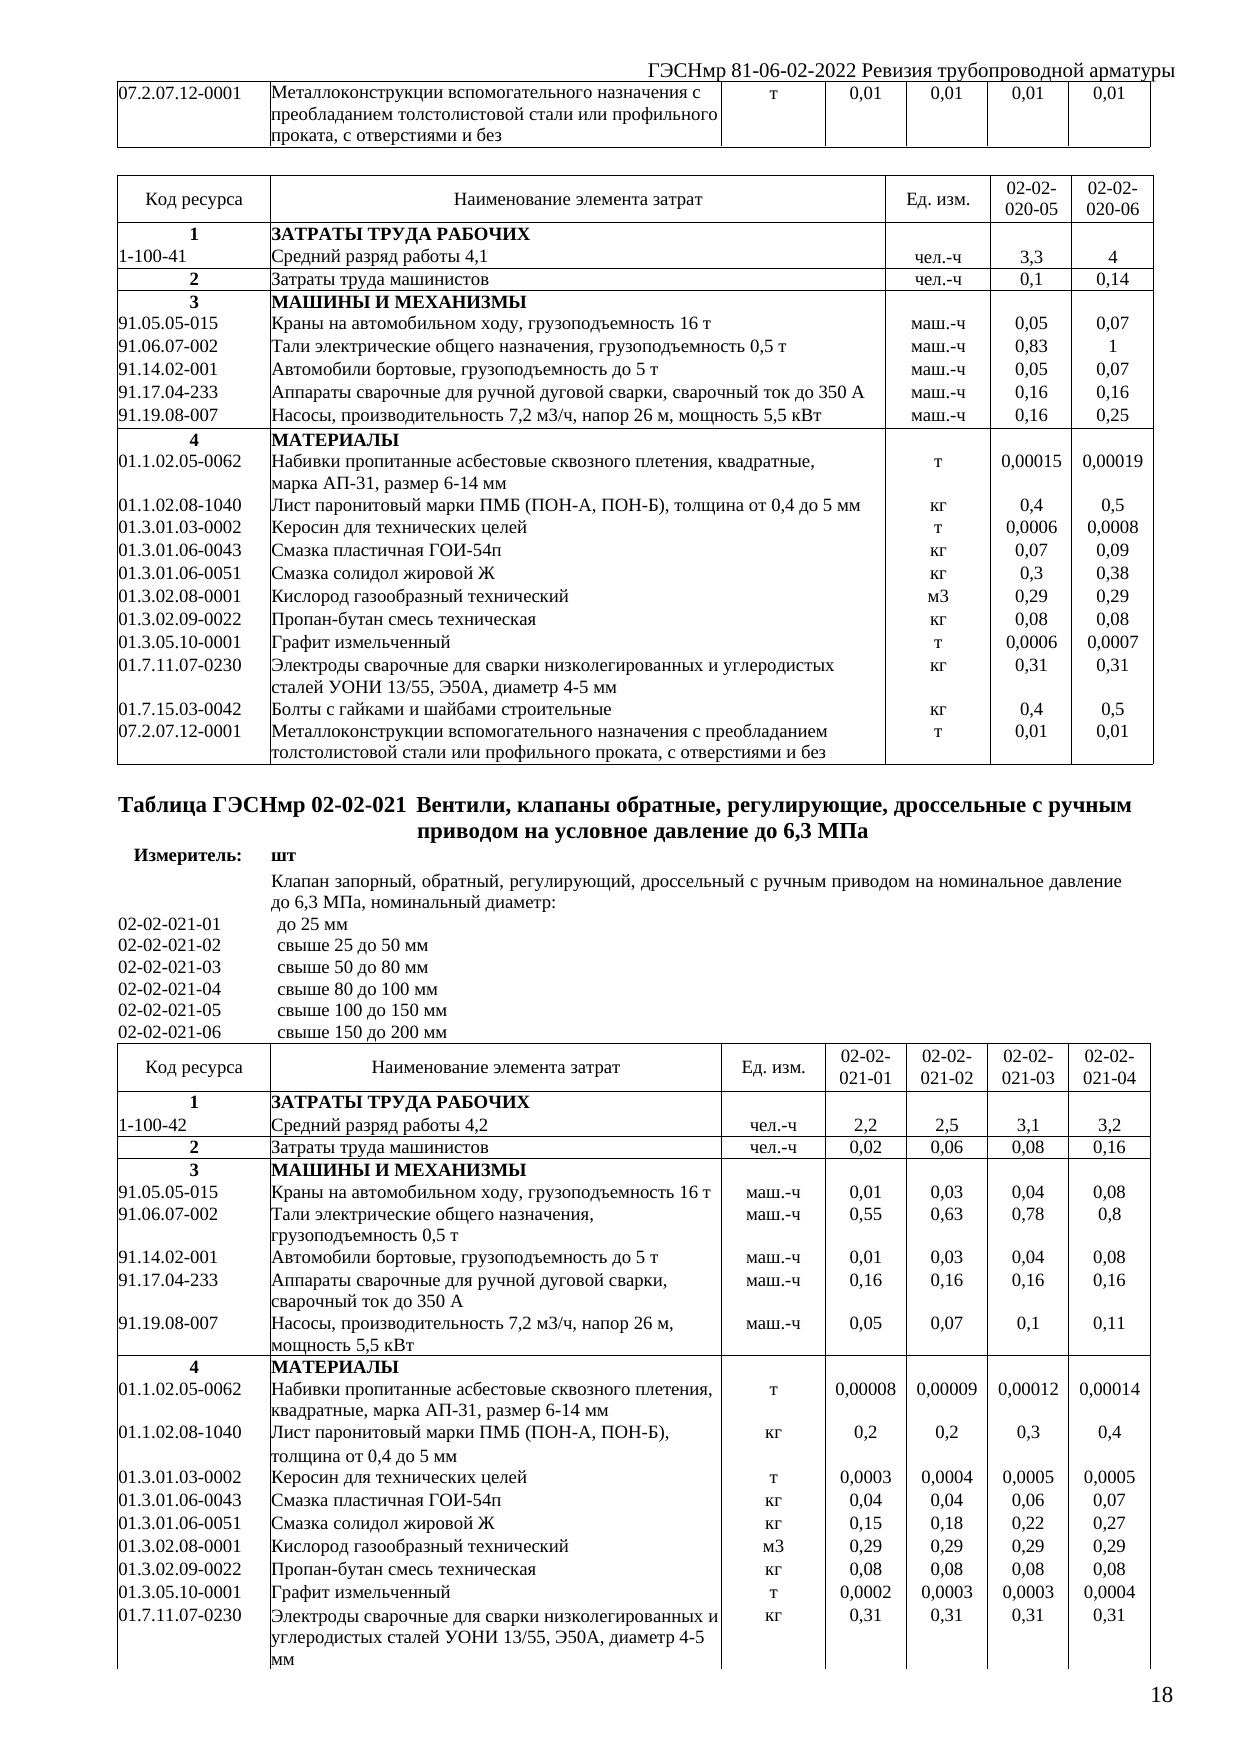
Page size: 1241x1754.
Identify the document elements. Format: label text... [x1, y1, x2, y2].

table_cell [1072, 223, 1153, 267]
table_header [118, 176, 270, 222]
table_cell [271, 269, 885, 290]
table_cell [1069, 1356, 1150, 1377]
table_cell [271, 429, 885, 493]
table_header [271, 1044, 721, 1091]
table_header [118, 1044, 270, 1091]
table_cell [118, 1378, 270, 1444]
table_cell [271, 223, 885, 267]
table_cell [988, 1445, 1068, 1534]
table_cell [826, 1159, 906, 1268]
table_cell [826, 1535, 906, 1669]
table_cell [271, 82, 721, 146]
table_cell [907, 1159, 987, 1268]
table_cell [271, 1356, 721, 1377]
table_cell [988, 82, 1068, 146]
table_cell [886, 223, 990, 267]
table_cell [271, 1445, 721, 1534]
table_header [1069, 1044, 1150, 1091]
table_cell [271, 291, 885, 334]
list до 25 мм [118, 913, 1190, 934]
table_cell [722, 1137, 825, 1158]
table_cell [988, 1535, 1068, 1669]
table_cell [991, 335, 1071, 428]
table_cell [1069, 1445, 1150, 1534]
text Клапан запорный, обратный, регулирующий, дроссельный с ручным приводом на номинальное давление до 6,3 МПа, номинальный диаметр: [271, 870, 1127, 913]
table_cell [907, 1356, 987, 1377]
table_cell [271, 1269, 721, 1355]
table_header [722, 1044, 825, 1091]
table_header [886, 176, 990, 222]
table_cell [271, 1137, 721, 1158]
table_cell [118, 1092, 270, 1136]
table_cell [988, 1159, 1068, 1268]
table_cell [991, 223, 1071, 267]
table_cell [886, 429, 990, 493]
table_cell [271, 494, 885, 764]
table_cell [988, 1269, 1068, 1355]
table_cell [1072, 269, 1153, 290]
subtitle Таблица ГЭСНмр 02-02-021 Вентили, клапаны обратные, регулирующие, дроссельные с ручным приводом на условное давление до 6,3 МПа [118, 791, 1190, 844]
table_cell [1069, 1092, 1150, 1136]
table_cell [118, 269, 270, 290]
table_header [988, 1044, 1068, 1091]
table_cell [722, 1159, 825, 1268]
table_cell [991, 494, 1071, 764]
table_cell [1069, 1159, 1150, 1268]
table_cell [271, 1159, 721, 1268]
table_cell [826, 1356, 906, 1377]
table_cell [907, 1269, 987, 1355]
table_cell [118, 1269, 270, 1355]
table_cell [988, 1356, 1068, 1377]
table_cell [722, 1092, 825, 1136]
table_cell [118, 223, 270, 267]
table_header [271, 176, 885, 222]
list свыше 100 до 150 мм [118, 999, 1190, 1021]
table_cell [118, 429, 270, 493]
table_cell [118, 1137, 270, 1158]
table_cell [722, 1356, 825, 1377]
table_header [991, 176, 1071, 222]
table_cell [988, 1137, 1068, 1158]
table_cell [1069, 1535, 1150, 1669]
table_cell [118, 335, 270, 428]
list свыше 50 до 80 мм [118, 956, 1190, 978]
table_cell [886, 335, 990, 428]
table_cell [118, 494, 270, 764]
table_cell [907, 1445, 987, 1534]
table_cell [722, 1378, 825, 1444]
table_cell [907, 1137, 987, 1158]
list свыше 150 до 200 мм [118, 1021, 1190, 1042]
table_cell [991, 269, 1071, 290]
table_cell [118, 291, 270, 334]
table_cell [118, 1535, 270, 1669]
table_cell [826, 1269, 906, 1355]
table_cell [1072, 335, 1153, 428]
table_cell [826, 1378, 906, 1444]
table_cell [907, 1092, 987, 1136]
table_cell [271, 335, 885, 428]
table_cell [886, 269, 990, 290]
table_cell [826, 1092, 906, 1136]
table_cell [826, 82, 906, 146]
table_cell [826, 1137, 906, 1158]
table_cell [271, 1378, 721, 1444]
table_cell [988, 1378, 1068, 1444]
list свыше 80 до 100 мм [118, 978, 1190, 999]
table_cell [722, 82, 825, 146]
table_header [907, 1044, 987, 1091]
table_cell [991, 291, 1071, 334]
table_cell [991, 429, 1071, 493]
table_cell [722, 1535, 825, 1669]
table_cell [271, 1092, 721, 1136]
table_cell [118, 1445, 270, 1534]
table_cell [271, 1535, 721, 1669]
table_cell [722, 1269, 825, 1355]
list свыше 25 до 50 мм [118, 934, 1190, 956]
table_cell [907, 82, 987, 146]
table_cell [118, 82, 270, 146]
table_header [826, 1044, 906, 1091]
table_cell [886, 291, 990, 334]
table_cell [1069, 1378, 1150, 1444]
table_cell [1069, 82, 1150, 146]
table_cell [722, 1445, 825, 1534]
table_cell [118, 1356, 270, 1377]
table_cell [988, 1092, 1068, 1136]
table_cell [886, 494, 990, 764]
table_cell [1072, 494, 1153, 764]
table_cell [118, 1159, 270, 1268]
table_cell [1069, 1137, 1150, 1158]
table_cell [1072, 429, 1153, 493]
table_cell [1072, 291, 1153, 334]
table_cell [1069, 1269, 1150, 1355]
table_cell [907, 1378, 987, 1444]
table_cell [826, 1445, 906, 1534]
subtitle Измеритель: шт [134, 844, 1190, 866]
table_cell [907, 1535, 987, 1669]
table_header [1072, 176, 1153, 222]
